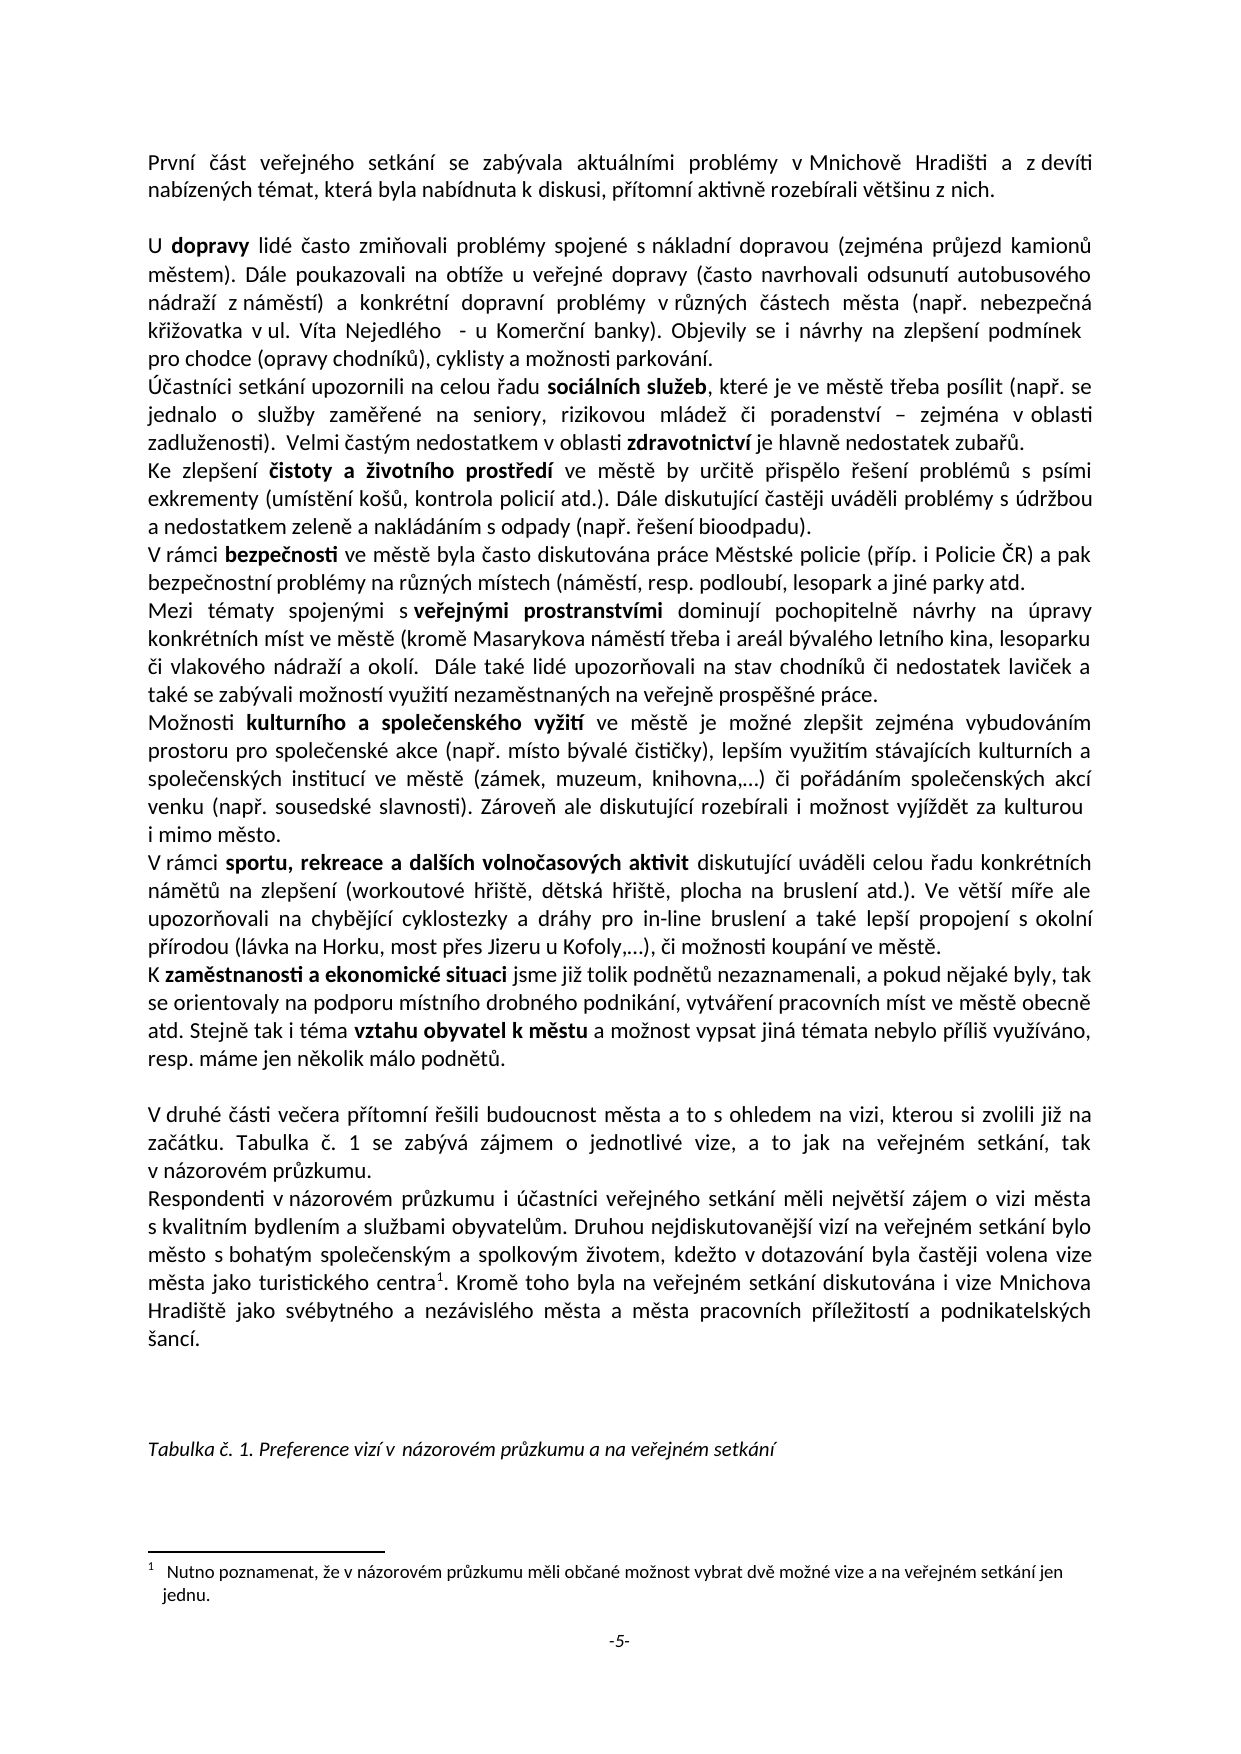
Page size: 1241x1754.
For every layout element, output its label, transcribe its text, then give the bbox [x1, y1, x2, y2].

text V rámci sportu, rekreace a dalších volnočasových aktivit diskutující uváděli celou řadu konkrétních námětů na zlepšení (workoutové hřiště, dětská hřiště, plocha na bruslení atd.). Ve větší míře ale upozorňovali na chybějící cyklostezky a dráhy pro in-line bruslení a také lepší propojení s okolní přírodou (lávka na Horku, most přes Jizeru u Kofoly,…), či možnosti koupání ve městě. [148, 848, 1093, 960]
text První část veřejného setkání se zabývala aktuálními problémy v Mnichově Hradišti a z devíti nabízených témat, která byla nabídnuta k diskusi, přítomní aktivně rozebírali většinu z nich. [148, 148, 1093, 204]
text V druhé části večera přítomní řešili budoucnost města a to s ohledem na vizi, kterou si zvolili již na začátku. Tabulka č. 1 se zabývá zájmem o jednotlivé vize, a to jak na veřejném setkání, tak v názorovém průzkumu. [148, 1100, 1093, 1184]
text V rámci bezpečnosti ve městě byla často diskutována práce Městské policie (příp. i Policie ČR) a pak bezpečnostní problémy na různých místech (náměstí, resp. podloubí, lesopark a jiné parky atd. [148, 540, 1093, 596]
text K zaměstnanosti a ekonomické situaci jsme již tolik podnětů nezaznamenali, a pokud nějaké byly, tak se orientovaly na podporu místního drobného podnikání, vytváření pracovních míst ve městě obecně atd. Stejně tak i téma vztahu obyvatel k městu a možnost vypsat jiná témata nebylo příliš využíváno, resp. máme jen několik málo podnětů. [148, 960, 1093, 1072]
text Možnosti kulturního a společenského vyžití ve městě je možné zlepšit zejména vybudováním prostoru pro společenské akce (např. místo bývalé čističky), lepším využitím stávajících kulturních a společenských institucí ve městě (zámek, muzeum, knihovna,…) či pořádáním společenských akcí venku (např. sousedské slavnosti). Zároveň ale diskutující rozebírali i možnost vyjíždět za kulturou i mimo město. [148, 708, 1093, 848]
text U dopravy lidé často zmiňovali problémy spojené s nákladní dopravou (zejména průjezd kamionů městem). Dále poukazovali na obtíže u veřejné dopravy (často navrhovali odsunutí autobusového nádraží z náměstí) a konkrétní dopravní problémy v různých částech města (např. nebezpečná křižovatka v ul. Víta Nejedlého - u Komerční banky). Objevily se i návrhy na zlepšení podmínek pro chodce (opravy chodníků), cyklisty a možnosti parkování. [148, 232, 1093, 372]
text Respondenti v názorovém průzkumu i účastníci veřejného setkání měli největší zájem o vizi města s kvalitním bydlením a službami obyvatelům. Druhou nejdiskutovanější vizí na veřejném setkání bylo město s bohatým společenským a spolkovým životem, kdežto v dotazování byla častěji volena vize města jako turistického centra. Kromě toho byla na veřejném setkání diskutována i vize Mnichova Hradiště jako svébytného a nezávislého města a města pracovních příležitostí a podnikatelských šancí. [148, 1184, 1093, 1352]
text Mezi tématy spojenými s veřejnými prostranstvími dominují pochopitelně návrhy na úpravy konkrétních míst ve městě (kromě Masarykova náměstí třeba i areál bývalého letního kina, lesoparku či vlakového nádraží a okolí. Dále také lidé upozorňovali na stav chodníků či nedostatek laviček a také se zabývali možností využití nezaměstnaných na veřejně prospěšné práce. [148, 596, 1093, 708]
text Tabulka č. 1. Preference vizí v názorovém průzkumu a na veřejném setkání [148, 1437, 1093, 1462]
text Účastníci setkání upozornili na celou řadu sociálních služeb, které je ve městě třeba posílit (např. se jednalo o služby zaměřené na seniory, rizikovou mládež či poradenství – zejména v oblasti zadluženosti). Velmi častým nedostatkem v oblasti zdravotnictví je hlavně nedostatek zubařů. [148, 372, 1093, 456]
text Ke zlepšení čistoty a životního prostředí ve městě by určitě přispělo řešení problémů s psími exkrementy (umístění košů, kontrola policií atd.). Dále diskutující častěji uváděli problémy s údržbou a nedostatkem zeleně a nakládáním s odpady (např. řešení bioodpadu). [148, 456, 1093, 540]
